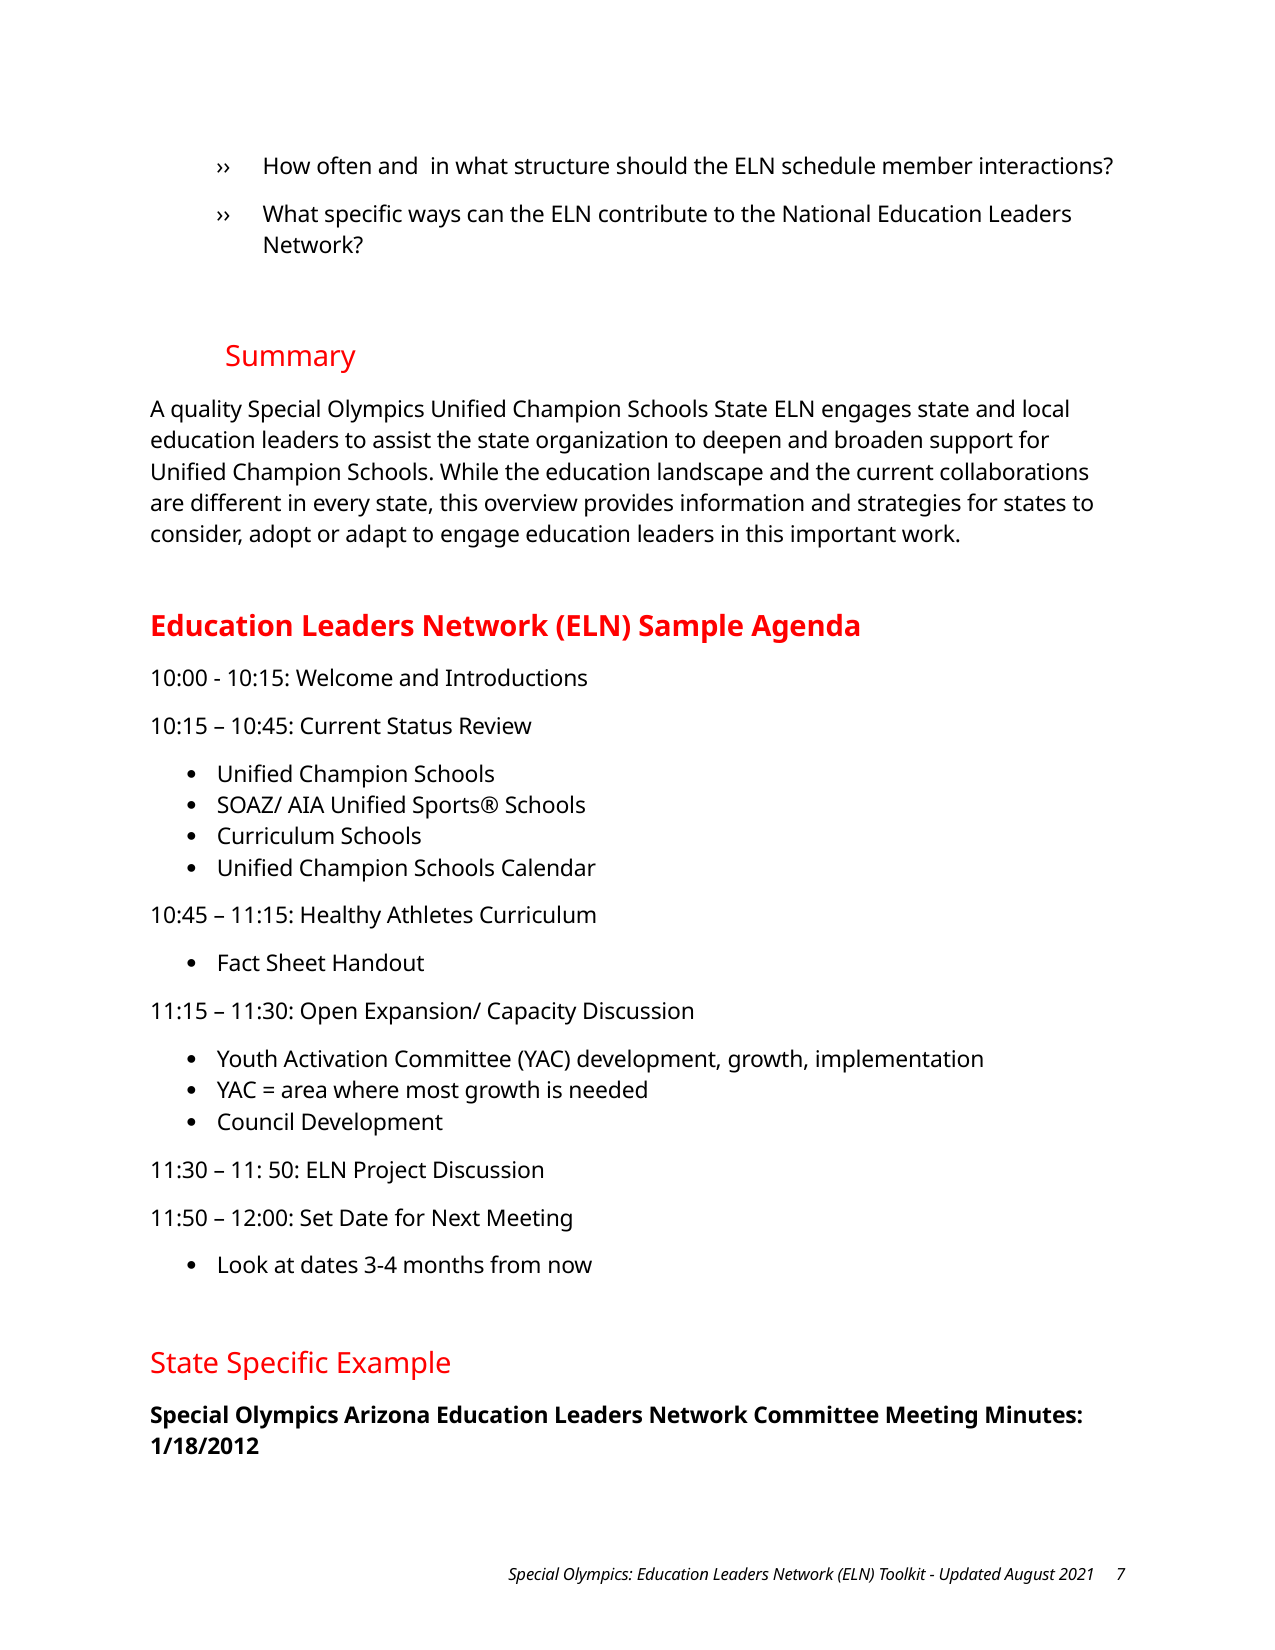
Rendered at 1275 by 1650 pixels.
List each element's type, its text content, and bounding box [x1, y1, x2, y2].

list Look at dates 3-4 months from now [187, 1249, 1125, 1281]
text A quality Special Olympics Unified Champion Schools State ELN engages state and local education leaders to assist the state organization to deepen and broaden support for Unified Champion Schools. While the education landscape and the current collaborations are different in every state, this overview provides information and strategies for states to consider, adopt or adapt to engage education leaders in this important work. [150, 393, 1125, 549]
text 11:15 – 11:30: Open Expansion/ Capacity Discussion [150, 995, 1125, 1026]
list Unified Champion Schools [187, 758, 1125, 789]
list Council Development [187, 1106, 1125, 1137]
text 11:30 – 11: 50: ELN Project Discussion [150, 1153, 1125, 1185]
text 11:50 – 12:00: Set Date for Next Meeting [150, 1201, 1125, 1233]
text State Specific Example [150, 1342, 1125, 1382]
text Education Leaders Network (ELN) Sample Agenda [150, 566, 1125, 645]
text 10:15 – 10:45: Current Status Review [150, 710, 1125, 741]
text 10:45 – 11:15: Healthy Athletes Curriculum [150, 899, 1125, 931]
list Fact Sheet Handout [187, 947, 1125, 978]
list Unified Champion Schools Calendar [187, 851, 1125, 883]
list SOAZ/ AIA Unified Sports® Schools [187, 789, 1125, 820]
list Youth Activation Committee (YAC) development, growth, implementation [187, 1043, 1125, 1074]
text Special Olympics Arizona Education Leaders Network Committee Meeting Minutes: 1/18/2012 [150, 1399, 1125, 1461]
text ›› How often and in what structure should the ELN schedule member interactions? [150, 150, 1121, 181]
text ›› What specific ways can the ELN contribute to the National Education Leaders Network? [150, 198, 1121, 260]
text Summary [225, 277, 1121, 375]
list YAC = area where most growth is needed [187, 1074, 1125, 1106]
text 10:00 - 10:15: Welcome and Introductions [150, 662, 1125, 693]
list Curriculum Schools [187, 820, 1125, 851]
